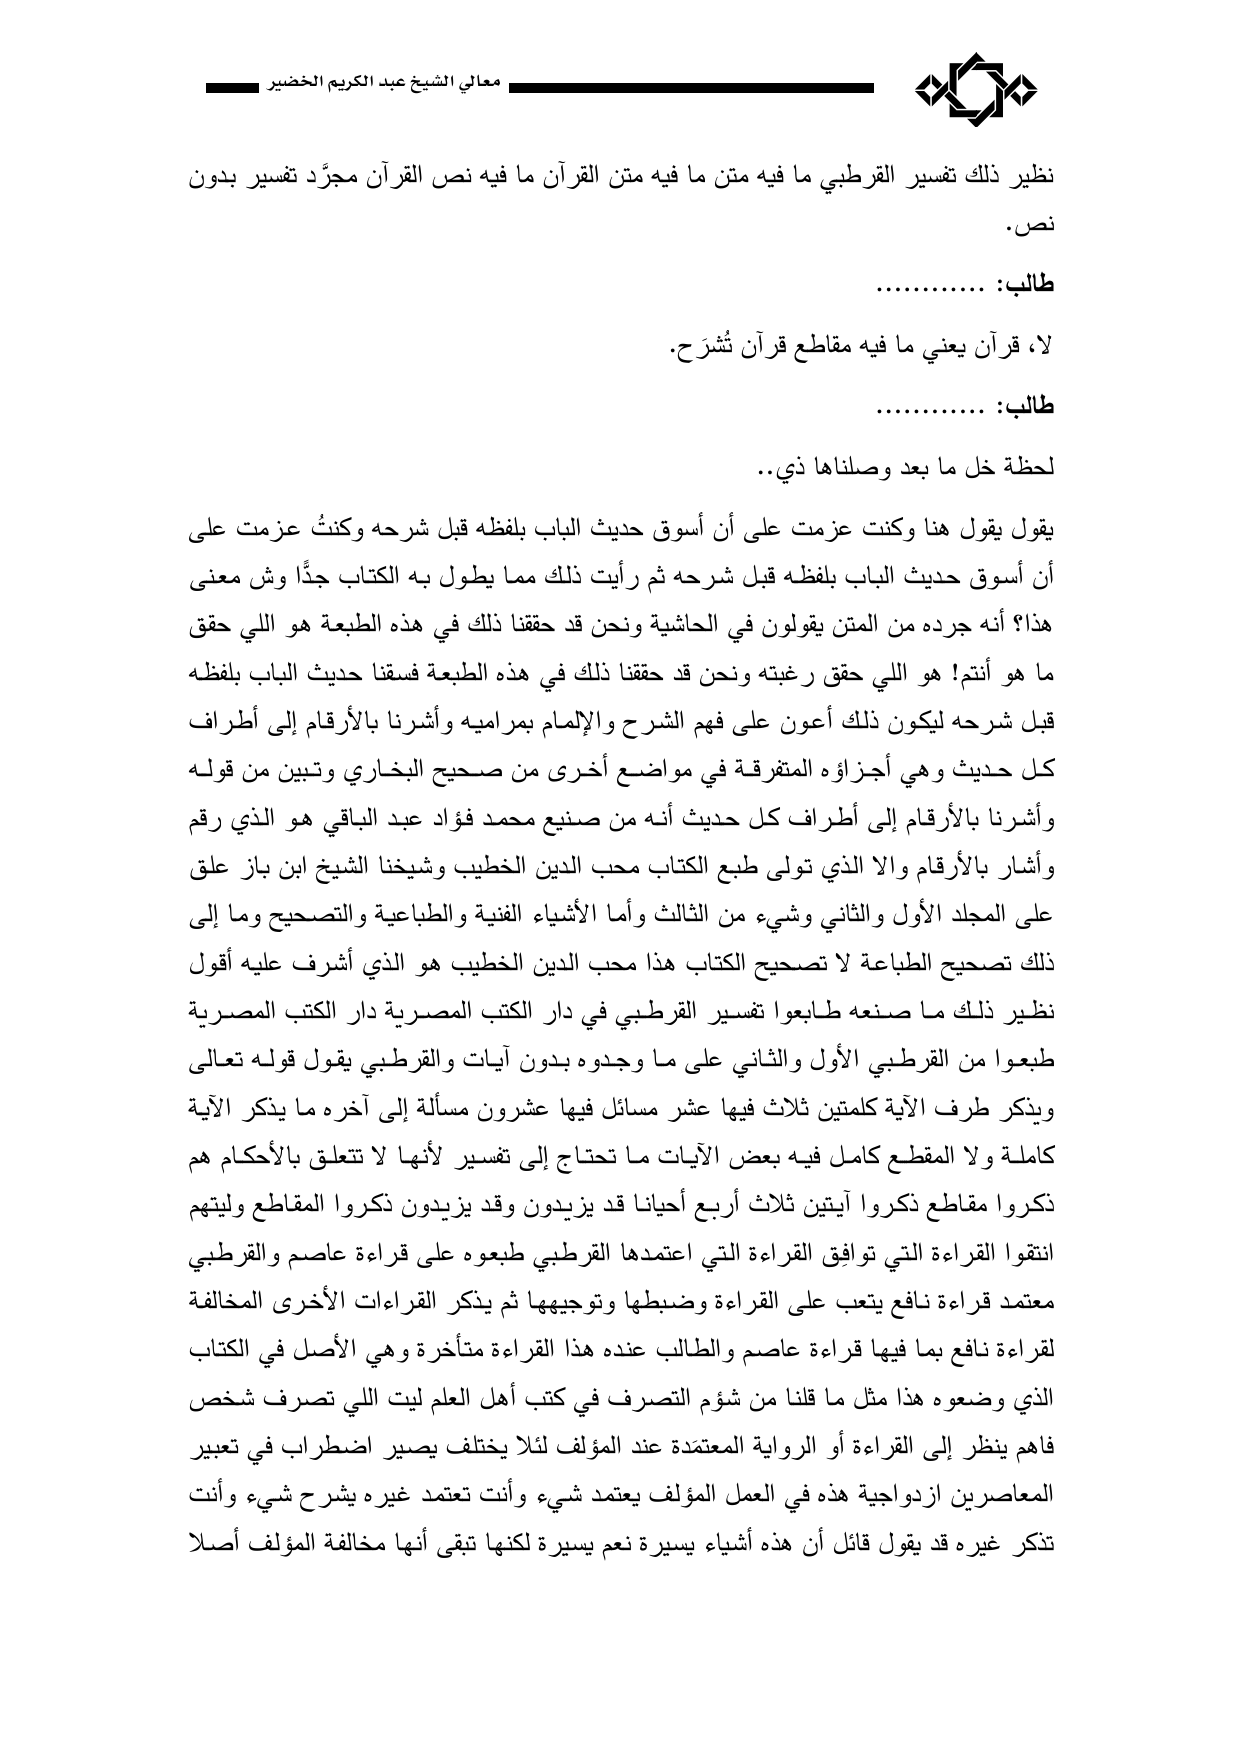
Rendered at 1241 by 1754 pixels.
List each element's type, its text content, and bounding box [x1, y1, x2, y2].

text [187, 503, 1053, 1566]
text طالب: ............ [187, 381, 1053, 429]
text نظير ذلك تفسير القرطبي ما فيه متن ما فيه متن القرآن ما فيه نص القرآن مجرَّد تفسير بدون نص. [187, 150, 1053, 247]
text لا، قرآن يعني ما فيه مقاطع قرآن تُشرَح. [187, 320, 1053, 368]
text طالب: ............ [187, 259, 1053, 308]
text لحظة خل ما بعد وصلناها ذي.. [187, 442, 1053, 490]
